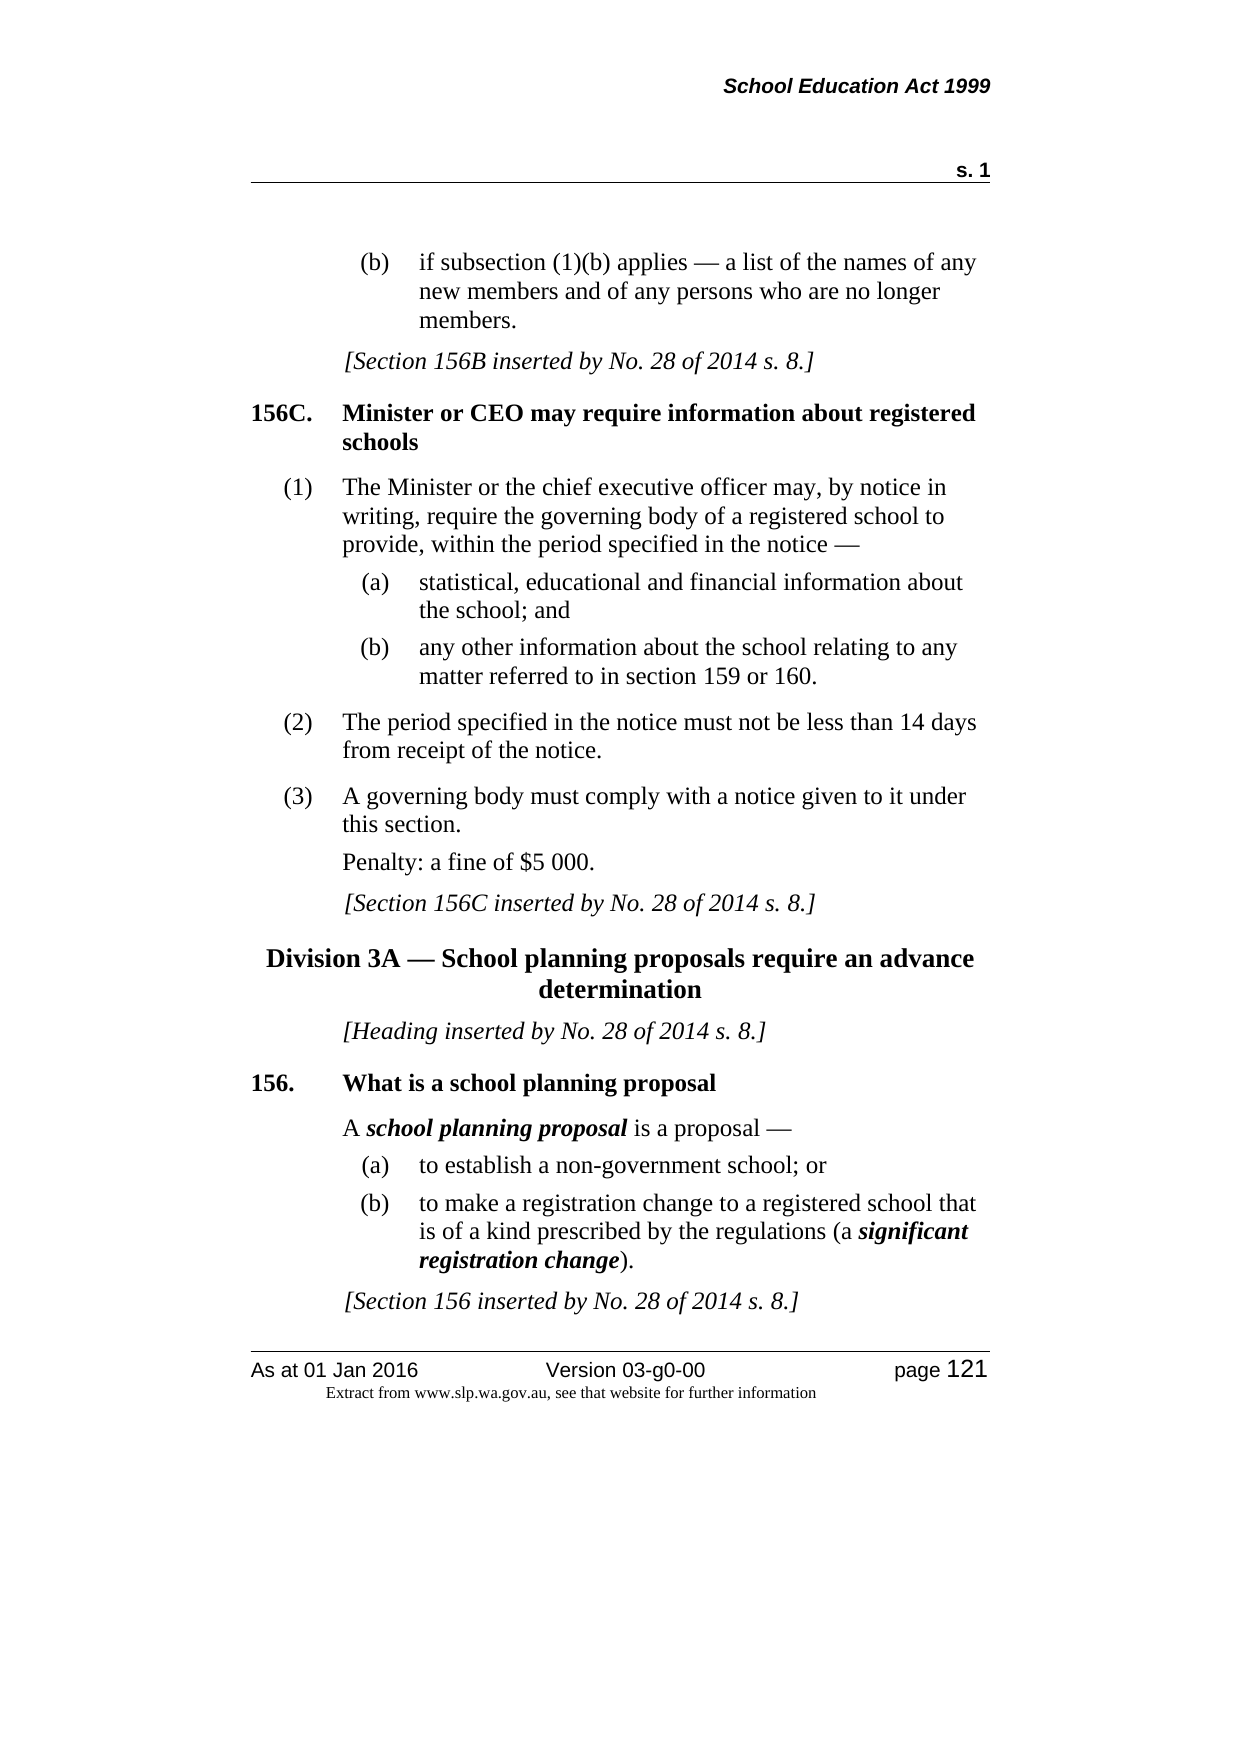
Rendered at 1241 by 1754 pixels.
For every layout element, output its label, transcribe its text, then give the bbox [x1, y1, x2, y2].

text (a) to establish a non-government school; or [251, 1151, 990, 1179]
text (a) statistical, educational and financial information about the school; and [251, 567, 990, 624]
text (b) any other information about the school relating to any matter referred to in section 159 or 160. [251, 632, 990, 690]
text (b) to make a registration change to a registered school that is of a kind prescribed by the regulations (a significant registration change). [251, 1188, 990, 1274]
subtitle Division 3A — School planning proposals require an advance determination [251, 942, 990, 1004]
text [Section 156B inserted by No. 28 of 2014 s. 8.] [251, 346, 990, 375]
text [Section 156 inserted by No. 28 of 2014 s. 8.] [251, 1286, 990, 1315]
subtitle 156C. Minister or CEO may require information about registered schools [251, 398, 990, 455]
text (b) if subsection (1)(b) applies — a list of the names of any new members and of any persons who are no longer members. [251, 247, 990, 334]
subtitle 156. What is a school planning proposal [251, 1068, 990, 1097]
text (3) A governing body must comply with a notice given to it under this section. [251, 781, 990, 838]
text (1) The Minister or the chief executive officer may, by notice in writing, require the governing body of a registered school to provide, within the period specified in the notice — [251, 472, 990, 558]
text Penalty: a fine of $5 000. [251, 847, 990, 875]
text (2) The period specified in the notice must not be less than 14 days from receipt of the notice. [251, 707, 990, 764]
text [Section 156C inserted by No. 28 of 2014 s. 8.] [251, 888, 990, 917]
text A school planning proposal is a proposal — [251, 1113, 990, 1142]
subtitle [Heading inserted by No. 28 of 2014 s. 8.] [251, 1016, 990, 1045]
